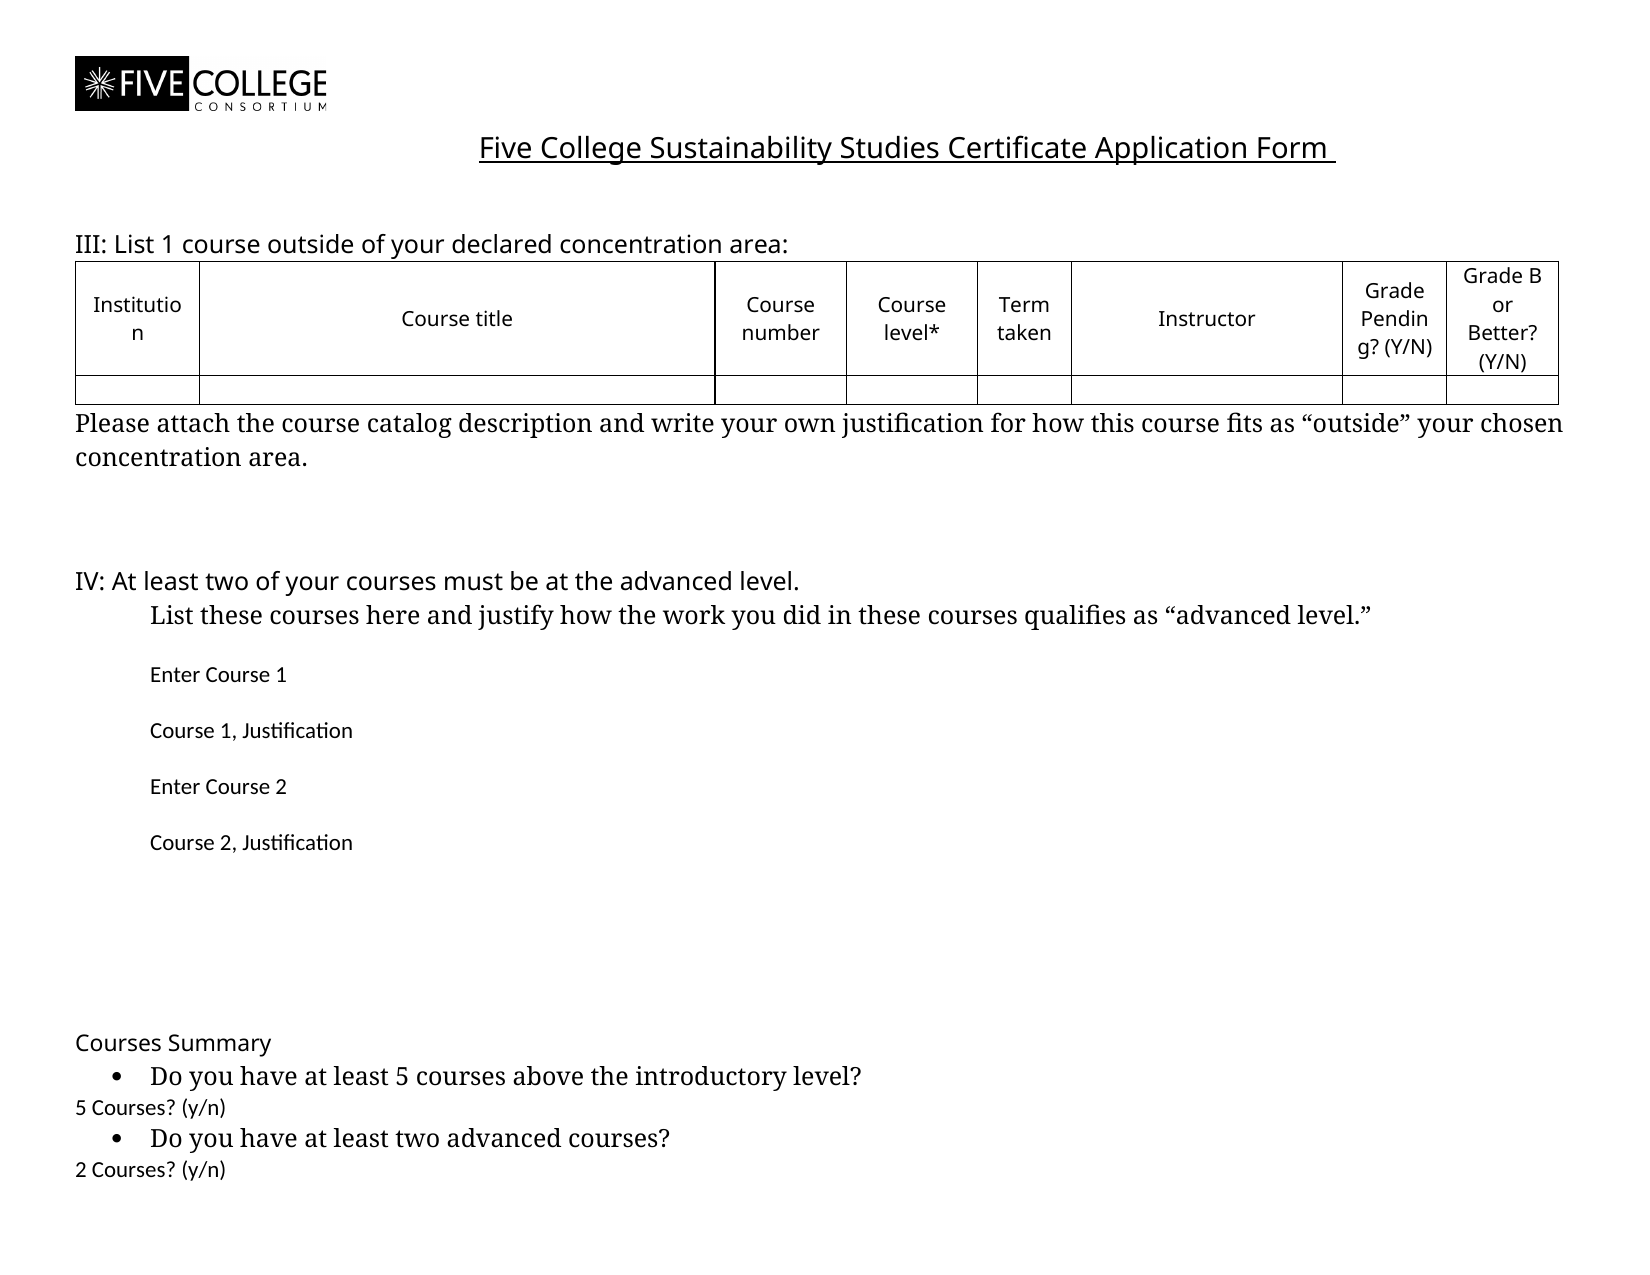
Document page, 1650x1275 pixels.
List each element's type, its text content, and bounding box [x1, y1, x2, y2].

text IV: At least two of your courses must be at the advanced level. List these courses here and justify how the work you did in these courses qualifies as “advanced level.” [75, 564, 1575, 632]
table_header Grade B or Better? (Y/N) [1447, 262, 1558, 375]
list Do you have at least 5 courses above the introductory level? [112, 1058, 1575, 1093]
table_header Term taken [978, 262, 1071, 375]
table_header Grade Pending? (Y/N) [1343, 262, 1446, 375]
table_header Course level* [847, 262, 977, 375]
table_header Instructor [1072, 262, 1342, 375]
text Please attach the course catalog description and write your own justification for how this course fits as “outside” your chosen concentration area. [75, 405, 1575, 473]
table_header Institution [76, 262, 199, 375]
text Courses Summary [75, 1027, 1575, 1058]
list Do you have at least two advanced courses? [112, 1121, 1575, 1155]
table_header Course title [200, 262, 714, 375]
picture [75, 56, 327, 111]
table_cell [76, 376, 199, 404]
table_header Course number [716, 262, 846, 375]
text III: List 1 course outside of your declared concentration area: [75, 226, 1575, 261]
